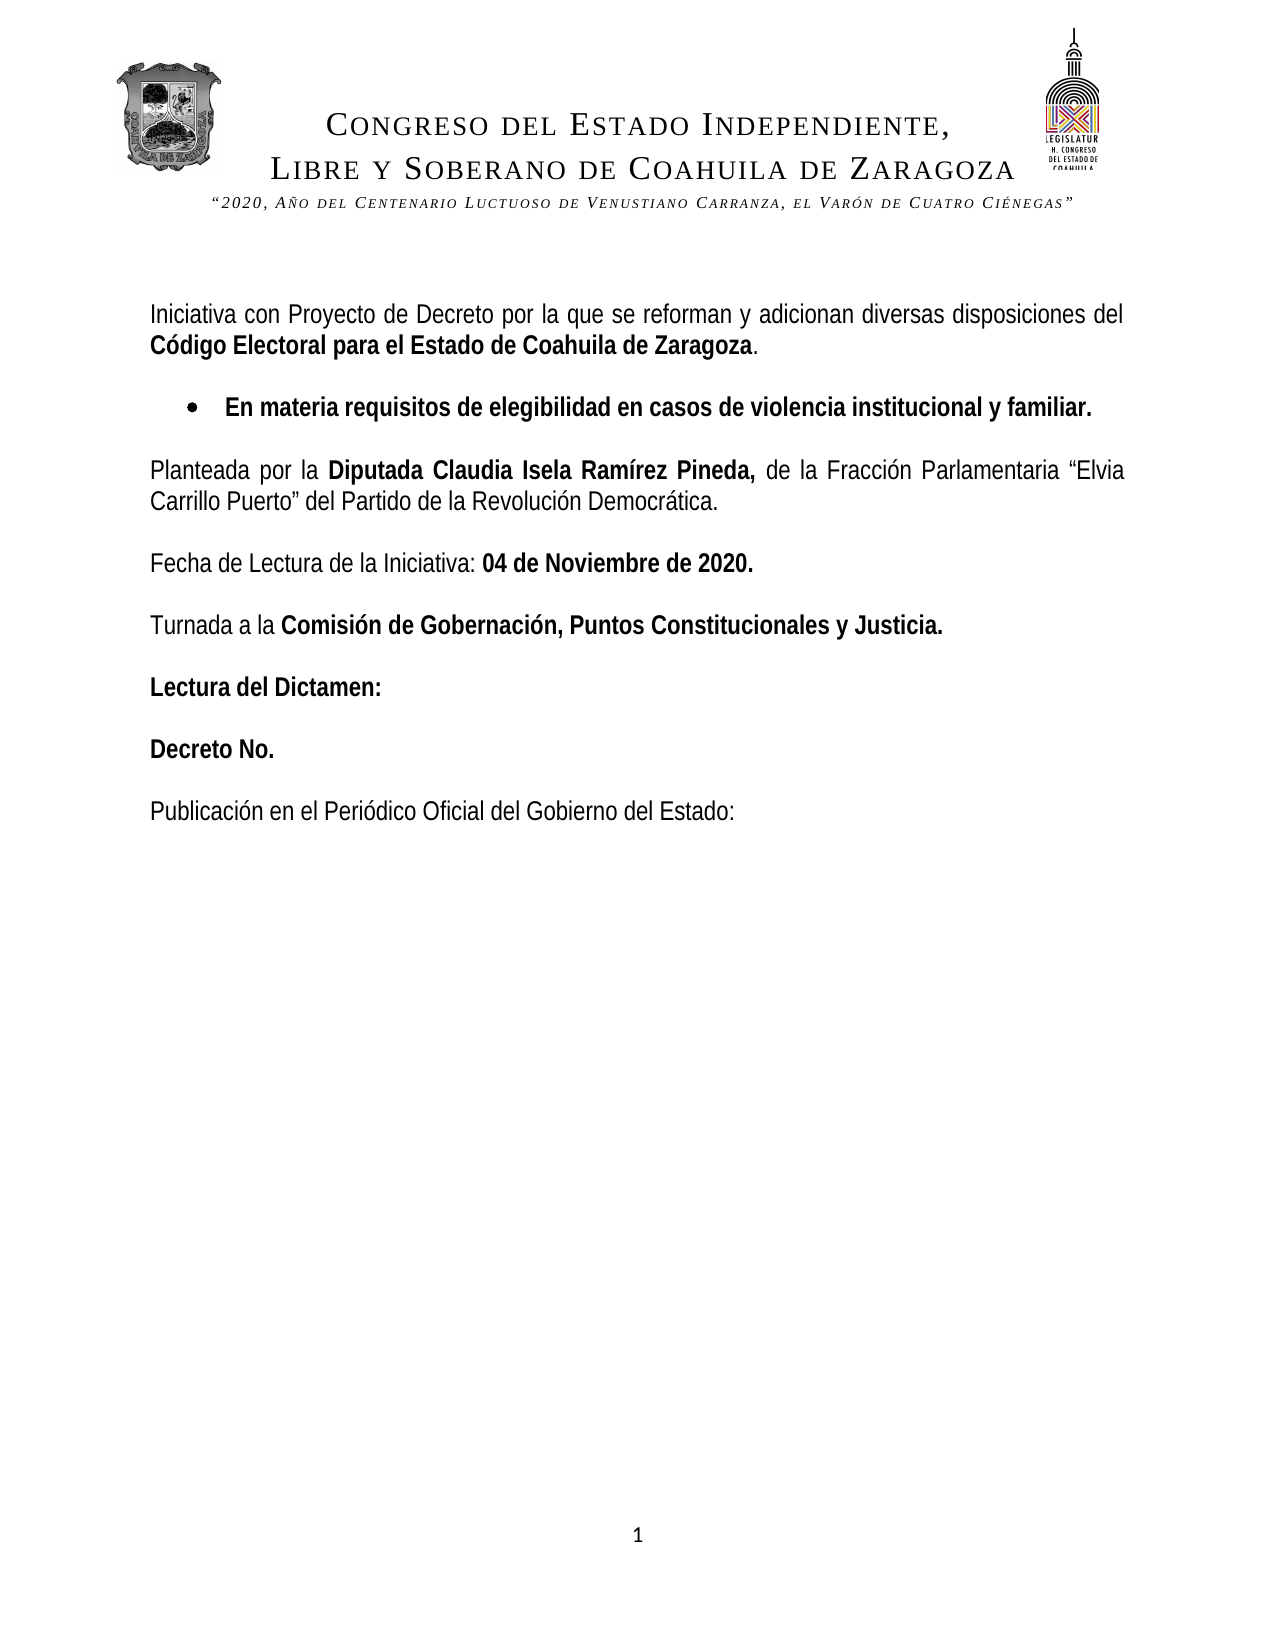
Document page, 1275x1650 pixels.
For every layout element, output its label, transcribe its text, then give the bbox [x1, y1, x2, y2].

picture [115, 61, 223, 174]
text Iniciativa con Proyecto de Decreto por la que se reforman y adicionan diversas disposiciones del Código Electoral para el Estado de Coahuila de Zaragoza. [150, 298, 1125, 361]
text Planteada por la Diputada Claudia Isela Ramírez Pineda, de la Fracción Parlamentaria “Elvia Carrillo Puerto” del Partido de la Revolución Democrática. [150, 454, 1125, 516]
text Lectura del Dictamen: [150, 671, 1125, 702]
picture [1045, 27, 1099, 169]
text Turnada a la Comisión de Gobernación, Puntos Constitucionales y Justicia. [150, 609, 1125, 640]
text Fecha de Lectura de la Iniciativa: 04 de Noviembre de 2020. [150, 547, 1125, 578]
list En materia requisitos de elegibilidad en casos de violencia institucional y familiar. [187, 392, 1125, 423]
text Publicación en el Periódico Oficial del Gobierno del Estado: [150, 795, 1125, 826]
text Decreto No. [150, 733, 1125, 764]
